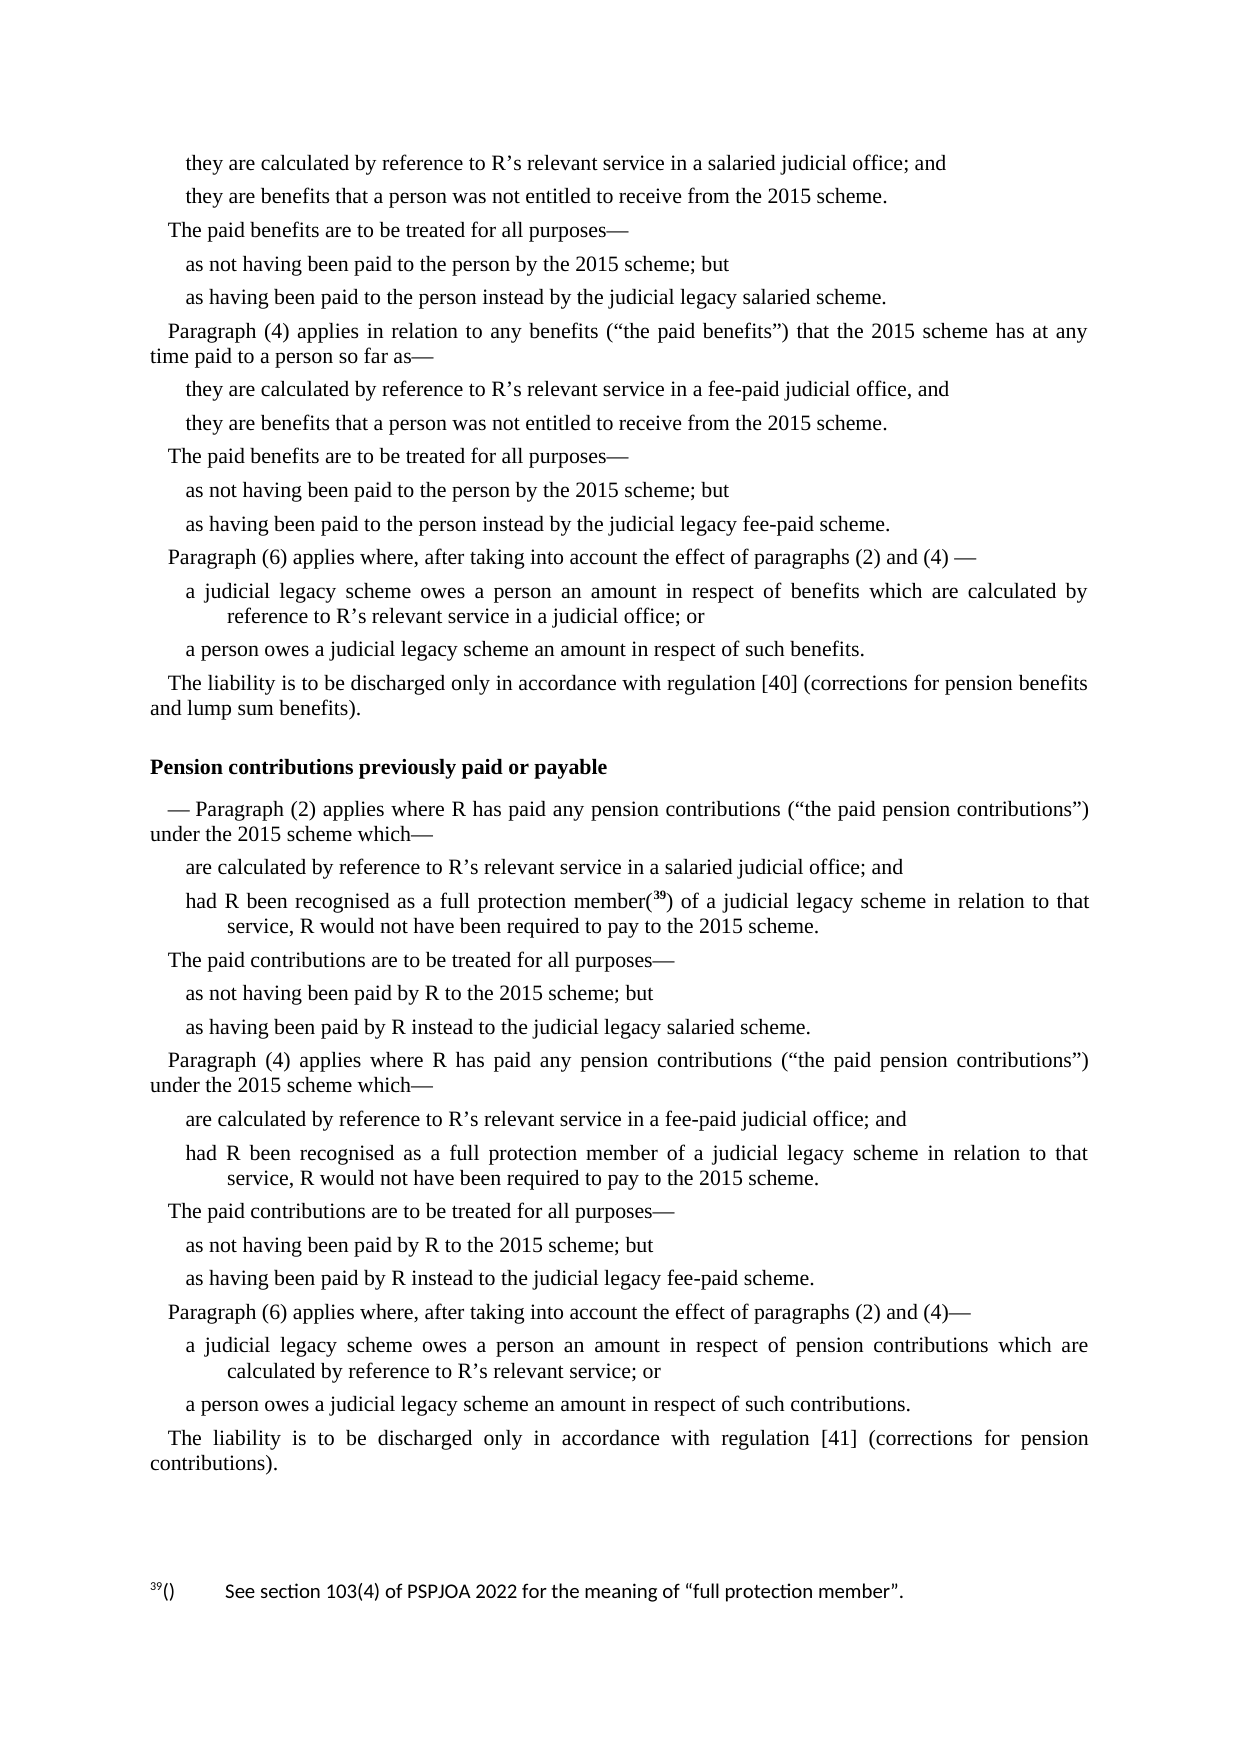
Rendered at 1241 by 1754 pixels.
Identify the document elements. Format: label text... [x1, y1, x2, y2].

list as not having been paid to the person by the 2015 scheme; but [185, 251, 1090, 276]
list Paragraph (6) applies where, after taking into account the effect of paragraphs (2) and (4) — [150, 544, 1090, 569]
list had R been recognised as a full protection member() of a judicial legacy scheme in relation to that service, R would not have been required to pay to the 2015 scheme. [185, 888, 1090, 938]
list Paragraph (4) applies where R has paid any pension contributions (“the paid pension contributions”) under the 2015 scheme which— [150, 1047, 1090, 1098]
list a judicial legacy scheme owes a person an amount in respect of benefits which are calculated by reference to R’s relevant service in a judicial office; or [185, 578, 1090, 628]
list as not having been paid to the person by the 2015 scheme; but [185, 477, 1090, 502]
list The paid benefits are to be treated for all purposes— [150, 217, 1090, 242]
list Paragraph (6) applies where, after taking into account the effect of paragraphs (2) and (4)— [150, 1299, 1090, 1324]
text Pension contributions previously paid or payable [150, 754, 1090, 779]
list they are calculated by reference to R’s relevant service in a salaried judicial office; and [185, 150, 1090, 175]
list are calculated by reference to R’s relevant service in a salaried judicial office; and [185, 854, 1090, 879]
list as having been paid to the person instead by the judicial legacy fee-paid scheme. [185, 511, 1090, 536]
list The paid contributions are to be treated for all purposes— [150, 947, 1090, 972]
list as having been paid to the person instead by the judicial legacy salaried scheme. [185, 284, 1090, 309]
list are calculated by reference to R’s relevant service in a fee-paid judicial office; and [185, 1106, 1090, 1131]
list The liability is to be discharged only in accordance with regulation [41] (corrections for pension contributions). [150, 1425, 1090, 1475]
text — Paragraph (2) applies where R has paid any pension contributions (“the paid pension contributions”) under the 2015 scheme which— [150, 796, 1090, 846]
list a person owes a judicial legacy scheme an amount in respect of such contributions. [185, 1391, 1090, 1416]
list had R been recognised as a full protection member of a judicial legacy scheme in relation to that service, R would not have been required to pay to the 2015 scheme. [185, 1139, 1090, 1190]
list they are benefits that a person was not entitled to receive from the 2015 scheme. [185, 183, 1090, 209]
list they are benefits that a person was not entitled to receive from the 2015 scheme. [185, 410, 1090, 435]
list as not having been paid by R to the 2015 scheme; but [185, 1232, 1090, 1257]
list The liability is to be discharged only in accordance with regulation [40] (corrections for pension benefits and lump sum benefits). [150, 670, 1090, 720]
list a person owes a judicial legacy scheme an amount in respect of such benefits. [185, 636, 1090, 662]
list Paragraph (4) applies in relation to any benefits (“the paid benefits”) that the 2015 scheme has at any time paid to a person so far as— [150, 318, 1090, 368]
list a judicial legacy scheme owes a person an amount in respect of pension contributions which are calculated by reference to R’s relevant service; or [185, 1332, 1090, 1383]
list as having been paid by R instead to the judicial legacy salaried scheme. [185, 1014, 1090, 1039]
list The paid benefits are to be treated for all purposes— [150, 443, 1090, 469]
list as having been paid by R instead to the judicial legacy fee-paid scheme. [185, 1265, 1090, 1291]
list as not having been paid by R to the 2015 scheme; but [185, 980, 1090, 1005]
list they are calculated by reference to R’s relevant service in a fee-paid judicial office, and [185, 376, 1090, 402]
list The paid contributions are to be treated for all purposes— [150, 1198, 1090, 1223]
